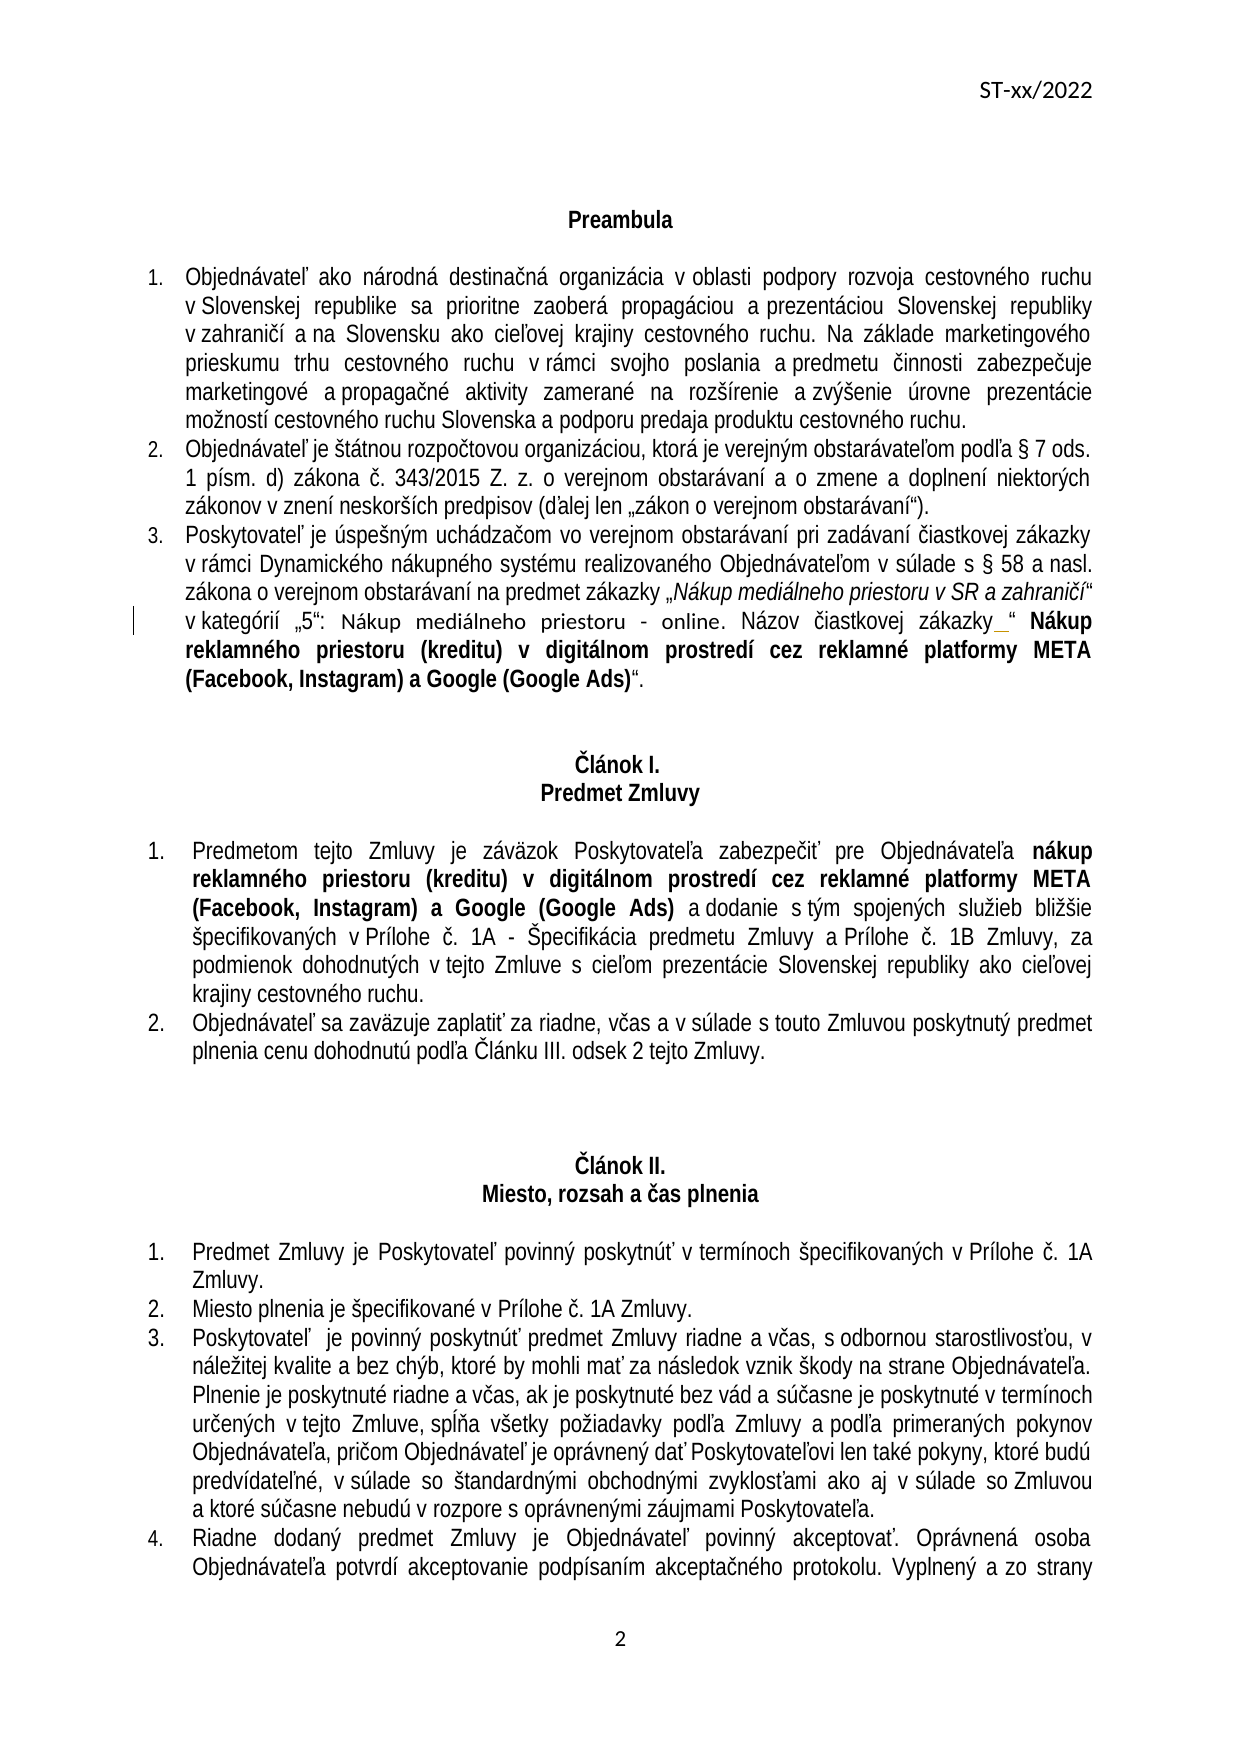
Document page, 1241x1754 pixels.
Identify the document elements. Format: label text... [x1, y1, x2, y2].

text Preambula [148, 205, 1093, 233]
list Poskytovateľ je úspešným uchádzačom vo verejnom obstarávaní pri zadávaní čiastkovej zákazky v rámci Dynamického nákupného systému realizovaného Objednávateľom v súlade s § 58 a nasl. zákona o verejnom obstarávaní na predmet zákazky „Nákup mediálneho priestoru v SR a zahraničí“ v kategórií „5“: Nákup mediálneho priestoru - online. Názov čiastkovej zákazky“ Nákup reklamného priestoru (kreditu) v digitálnom prostredí cez reklamné platformy META (Facebook, Instagram) a Google (Google Ads)“. [148, 520, 1093, 692]
list Objednávateľ ako národná destinačná organizácia v oblasti podpory rozvoja cestovného ruchu v Slovenskej republike sa prioritne zaoberá propagáciou a prezentáciou Slovenskej republiky v zahraničí a na Slovensku ako cieľovej krajiny cestovného ruchu. Na základe marketingového prieskumu trhu cestovného ruchu v rámci svojho poslania a predmetu činnosti zabezpečuje marketingové a propagačné aktivity zamerané na rozšírenie a zvýšenie úrovne prezentácie možností cestovného ruchu Slovenska a podporu predaja produktu cestovného ruchu. [148, 262, 1093, 434]
text Článok II. [148, 1151, 1093, 1179]
list Predmetom tejto Zmluvy je záväzok Poskytovateľa zabezpečiť pre Objednávateľa nákup reklamného priestoru (kreditu) v digitálnom prostredí cez reklamné platformy META (Facebook, Instagram) a Google (Google Ads) a dodanie s tým spojených služieb bližšie špecifikovaných v Prílohe č. 1A - Špecifikácia predmetu Zmluvy a Prílohe č. 1B Zmluvy, za podmienok dohodnutých v tejto Zmluve s cieľom prezentácie Slovenskej republiky ako cieľovej krajiny cestovného ruchu. [148, 836, 1093, 1007]
list Objednávateľ sa zaväzuje zaplatiť za riadne, včas a v súlade s touto Zmluvou poskytnutý predmet plnenia cenu dohodnutú podľa Článku III. odsek 2 tejto Zmluvy. [148, 1007, 1093, 1065]
list Objednávateľ je štátnou rozpočtovou organizáciou, ktorá je verejným obstarávateľom podľa § 7 ods. 1 písm. d) zákona č. 343/2015 Z. z. o verejnom obstarávaní a o zmene a doplnení niektorých zákonov v znení neskorších predpisov (ďalej len „zákon o verejnom obstarávaní“). [148, 434, 1093, 520]
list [148, 1523, 1093, 1580]
list Predmet Zmluvy je Poskytovateľ povinný poskytnúť v termínoch špecifikovaných v Prílohe č. 1A Zmluvy. [148, 1237, 1093, 1294]
list Miesto plnenia je špecifikované v Prílohe č. 1A Zmluvy. [148, 1294, 1093, 1323]
text Miesto, rozsah a čas plnenia [148, 1179, 1093, 1208]
list Poskytovateľ je povinný poskytnúť predmet Zmluvy riadne a včas, s odbornou starostlivosťou, v náležitej kvalite a bez chýb, ktoré by mohli mať za následok vznik škody na strane Objednávateľa. Plnenie je poskytnuté riadne a včas, ak je poskytnuté bez vád a súčasne je poskytnuté v termínoch určených v tejto Zmluve, spĺňa všetky požiadavky podľa Zmluvy a podľa primeraných pokynov Objednávateľa, pričom Objednávateľ je oprávnený dať Poskytovateľovi len také pokyny, ktoré budú predvídateľné, v súlade so štandardnými obchodnými zvyklosťami ako aj v súlade so Zmluvou a ktoré súčasne nebudú v rozpore s oprávnenými záujmami Poskytovateľa. [148, 1323, 1093, 1523]
text Článok I. Predmet Zmluvy [148, 750, 1093, 807]
